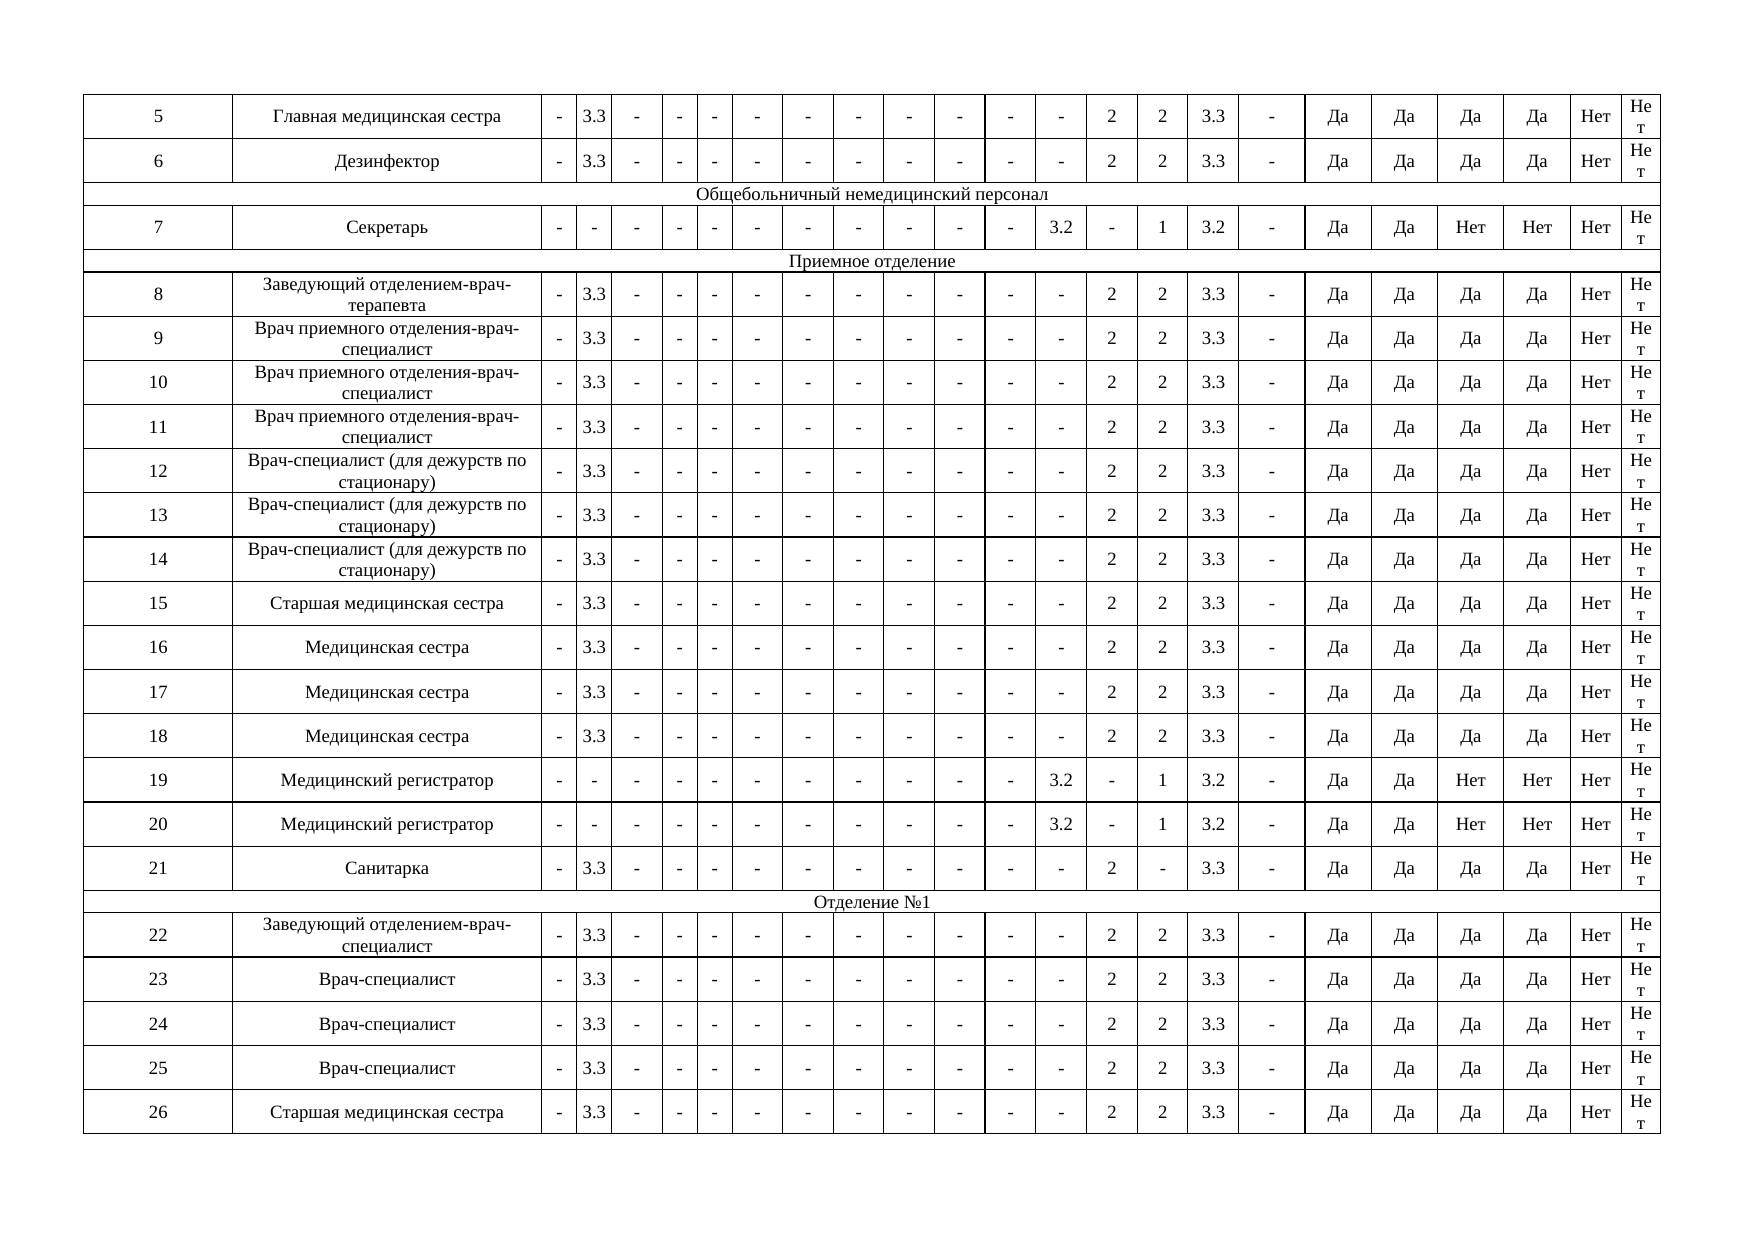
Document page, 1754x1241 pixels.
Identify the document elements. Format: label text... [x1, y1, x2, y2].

table_cell Да [1504, 670, 1570, 713]
table_cell 3.3 [577, 361, 611, 404]
table_cell Да [1372, 405, 1437, 448]
table_cell - [698, 273, 732, 316]
table_cell - [612, 913, 662, 956]
table_cell 2 [1087, 582, 1137, 625]
table_cell 2 [1087, 714, 1137, 757]
table_cell - [612, 847, 662, 890]
table_cell Да [1438, 626, 1503, 669]
table_cell - [783, 95, 833, 138]
table_cell Да [1504, 1046, 1570, 1089]
table_cell 23 [84, 958, 232, 1001]
table_cell - [834, 582, 883, 625]
table_cell - [1239, 95, 1304, 138]
table_cell 3.3 [577, 626, 611, 669]
table_cell 2 [1138, 361, 1187, 404]
table_cell 2 [1138, 538, 1187, 581]
table_cell - [935, 582, 984, 625]
table_cell - [733, 538, 782, 581]
table_cell - [733, 206, 782, 249]
table_cell 3.2 [1188, 803, 1238, 846]
table_cell - [1036, 958, 1086, 1001]
table_cell - [884, 1090, 934, 1133]
table_cell - [663, 273, 697, 316]
table_cell Да [1438, 847, 1503, 890]
table_cell - [986, 758, 1035, 801]
table_cell Нет [1438, 758, 1503, 801]
table_cell 3.3 [1188, 847, 1238, 890]
table_cell - [663, 626, 697, 669]
table_cell - [542, 626, 576, 669]
table_cell Нет [1622, 273, 1660, 316]
table_cell - [698, 1046, 732, 1089]
table_cell 2 [1138, 95, 1187, 138]
table_cell - [663, 1090, 697, 1133]
table_cell Да [1438, 273, 1503, 316]
table_cell 2 [1087, 538, 1137, 581]
table_cell - [612, 405, 662, 448]
table_cell Врач-специалист (для дежурств по стационару) [233, 538, 541, 581]
table_cell 3.3 [577, 1046, 611, 1089]
table_cell - [884, 206, 934, 249]
table_cell Да [1504, 913, 1570, 956]
table_cell 3.2 [1036, 206, 1086, 249]
table_cell Медицинский регистратор [233, 758, 541, 801]
table_cell - [542, 538, 576, 581]
table_cell 2 [1087, 1090, 1137, 1133]
table_cell - [1036, 538, 1086, 581]
table_cell - [1239, 913, 1304, 956]
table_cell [233, 95, 541, 138]
table_cell - [733, 361, 782, 404]
table_cell Да [1438, 670, 1503, 713]
table_cell - [884, 847, 934, 890]
table_cell - [612, 139, 662, 182]
table_cell Медицинский регистратор [233, 803, 541, 846]
table_cell Да [1306, 95, 1371, 138]
table_cell Нет [1571, 139, 1621, 182]
table_cell Нет [1438, 803, 1503, 846]
table_cell - [1239, 405, 1304, 448]
table_cell - [733, 493, 782, 536]
table_cell Да [1372, 1002, 1437, 1045]
table_cell Да [1504, 493, 1570, 536]
table_cell - [542, 273, 576, 316]
table_cell - [783, 273, 833, 316]
table_cell - [663, 493, 697, 536]
table_cell - [542, 1046, 576, 1089]
table_cell - [834, 847, 883, 890]
table_cell - [935, 847, 984, 890]
table_cell - [834, 405, 883, 448]
table_cell - [935, 803, 984, 846]
table_cell - [884, 405, 934, 448]
table_cell 3.3 [1188, 449, 1238, 492]
table_cell Да [1306, 449, 1371, 492]
table_cell Нет [1504, 206, 1570, 249]
table_cell Да [1372, 317, 1437, 360]
table_cell - [542, 317, 576, 360]
table_cell - [612, 1090, 662, 1133]
table_cell - [1239, 1002, 1304, 1045]
table_cell - [1239, 847, 1304, 890]
table_cell - [783, 803, 833, 846]
table_cell Да [1372, 913, 1437, 956]
table_cell 3.3 [577, 913, 611, 956]
table_cell 3.3 [1188, 1090, 1238, 1133]
table_cell - [986, 582, 1035, 625]
table_cell - [834, 206, 883, 249]
table_cell - [1087, 206, 1137, 249]
table_cell 2 [1087, 405, 1137, 448]
table_cell - [1138, 847, 1187, 890]
table_cell - [698, 317, 732, 360]
table_cell Нет [1571, 405, 1621, 448]
table_cell Да [1372, 582, 1437, 625]
table_cell - [935, 405, 984, 448]
table_cell - [1036, 714, 1086, 757]
table_cell - [612, 206, 662, 249]
table_cell - [884, 273, 934, 316]
table_cell Нет [1504, 803, 1570, 846]
table_cell Нет [1622, 1046, 1660, 1089]
table_cell 1 [1138, 758, 1187, 801]
table_cell 3.3 [577, 1090, 611, 1133]
table_cell Да [1438, 538, 1503, 581]
table_cell - [783, 758, 833, 801]
table_cell - [577, 758, 611, 801]
table_cell - [1036, 361, 1086, 404]
table_cell Да [1306, 1090, 1371, 1133]
table_cell - [783, 493, 833, 536]
table_cell - [733, 958, 782, 1001]
table_cell - [698, 493, 732, 536]
table_cell - [698, 958, 732, 1001]
table_cell - [542, 758, 576, 801]
table_cell 3.3 [1188, 913, 1238, 956]
table_cell Да [1306, 361, 1371, 404]
table_cell 1 [1138, 206, 1187, 249]
table_cell - [698, 670, 732, 713]
table_cell 2 [1138, 913, 1187, 956]
table_cell 2 [1087, 958, 1137, 1001]
table_cell - [884, 582, 934, 625]
table_cell 2 [1087, 361, 1137, 404]
table_cell Медицинская сестра [233, 626, 541, 669]
table_cell - [698, 449, 732, 492]
table_cell - [612, 361, 662, 404]
table_cell Да [1438, 958, 1503, 1001]
table_cell - [1036, 449, 1086, 492]
table_cell - [986, 206, 1035, 249]
table_cell Да [1438, 1090, 1503, 1133]
table_cell - [783, 1046, 833, 1089]
table_cell - [542, 803, 576, 846]
table_cell Нет [1622, 913, 1660, 956]
table_cell - [986, 449, 1035, 492]
table_cell Нет [1571, 913, 1621, 956]
table_cell - [986, 670, 1035, 713]
table_cell Да [1372, 95, 1437, 138]
table_cell - [986, 803, 1035, 846]
table_cell - [884, 538, 934, 581]
table_cell - [542, 139, 576, 182]
table_cell Да [1438, 317, 1503, 360]
table_cell 2 [1138, 493, 1187, 536]
table_cell Врач-специалист (для дежурств по стационару) [233, 493, 541, 536]
table_cell 3.2 [1036, 803, 1086, 846]
table_cell - [884, 493, 934, 536]
table_cell Да [1438, 913, 1503, 956]
table_cell 13 [84, 493, 232, 536]
table_cell 22 [84, 913, 232, 956]
table_cell - [733, 1090, 782, 1133]
table_cell - [698, 139, 732, 182]
table_cell - [612, 273, 662, 316]
table_cell Нет [1571, 758, 1621, 801]
table_cell 3.3 [577, 405, 611, 448]
table_cell - [733, 626, 782, 669]
table_cell - [986, 493, 1035, 536]
table_cell - [935, 206, 984, 249]
table_cell 2 [1087, 449, 1137, 492]
table_cell Нет [1571, 582, 1621, 625]
table_cell Да [1372, 273, 1437, 316]
table_cell - [834, 538, 883, 581]
table_cell - [935, 95, 984, 138]
table_cell - [834, 273, 883, 316]
table_cell Да [1438, 714, 1503, 757]
table_cell - [733, 714, 782, 757]
table_cell 3.2 [1036, 758, 1086, 801]
table_cell - [612, 958, 662, 1001]
table_cell - [834, 139, 883, 182]
table_cell - [698, 95, 732, 138]
table_cell - [733, 317, 782, 360]
table_cell 3.3 [1188, 1046, 1238, 1089]
table_cell Да [1438, 1002, 1503, 1045]
table_cell 24 [84, 1002, 232, 1045]
table_cell - [542, 1090, 576, 1133]
table_cell - [1239, 538, 1304, 581]
table_cell 2 [1138, 1046, 1187, 1089]
table_cell Нет [1622, 847, 1660, 890]
table_cell - [1239, 273, 1304, 316]
table_cell - [783, 139, 833, 182]
table_cell - [1239, 758, 1304, 801]
table_cell - [542, 1002, 576, 1045]
table_cell - [612, 449, 662, 492]
table_cell - [1239, 714, 1304, 757]
table_cell Да [1306, 582, 1371, 625]
table_cell - [663, 1002, 697, 1045]
table_cell - [986, 847, 1035, 890]
table_cell 26 [84, 1090, 232, 1133]
table_cell - [542, 670, 576, 713]
table_cell - [884, 803, 934, 846]
table_cell 3.3 [1188, 582, 1238, 625]
table_cell - [733, 582, 782, 625]
table_cell Да [1372, 361, 1437, 404]
table_cell Нет [1571, 958, 1621, 1001]
table_cell - [834, 913, 883, 956]
table_cell - [834, 449, 883, 492]
table_cell 3.3 [577, 847, 611, 890]
table_cell Нет [1622, 317, 1660, 360]
table_cell - [1036, 317, 1086, 360]
table_cell - [834, 1090, 883, 1133]
table_cell 3.3 [1188, 139, 1238, 182]
table_cell Нет [1571, 1090, 1621, 1133]
table_cell - [884, 670, 934, 713]
table_cell - [733, 405, 782, 448]
table_cell - [698, 405, 732, 448]
table_cell Да [1372, 206, 1437, 249]
table_cell - [612, 803, 662, 846]
table_cell 3.3 [577, 273, 611, 316]
table_cell - [698, 626, 732, 669]
table_cell - [1239, 361, 1304, 404]
table_cell - [612, 493, 662, 536]
table_cell - [986, 913, 1035, 956]
table_cell Да [1372, 493, 1437, 536]
table_cell Нет [1622, 1002, 1660, 1045]
table_cell - [612, 1002, 662, 1045]
table_cell - [834, 803, 883, 846]
table_cell Да [1438, 1046, 1503, 1089]
table_cell - [698, 758, 732, 801]
table_cell - [698, 361, 732, 404]
table_cell 2 [1087, 139, 1137, 182]
table_cell - [1036, 139, 1086, 182]
table_cell - [783, 449, 833, 492]
table_cell - [1036, 1090, 1086, 1133]
table_cell - [663, 206, 697, 249]
table_cell - [884, 361, 934, 404]
table_cell 12 [84, 449, 232, 492]
table_cell - [733, 913, 782, 956]
table_cell Нет [1622, 95, 1660, 138]
table_cell 3.3 [1188, 273, 1238, 316]
table_cell 19 [84, 758, 232, 801]
table_cell - [542, 449, 576, 492]
table_cell - [935, 449, 984, 492]
table_cell - [935, 1090, 984, 1133]
table_cell Нет [1571, 538, 1621, 581]
table_cell Да [1306, 273, 1371, 316]
table_cell - [884, 758, 934, 801]
table_cell - [1036, 95, 1086, 138]
table_cell 2 [1087, 1002, 1137, 1045]
table_cell - [935, 913, 984, 956]
table_cell - [783, 714, 833, 757]
table_cell Нет [1571, 714, 1621, 757]
table_cell Да [1372, 538, 1437, 581]
table_cell - [542, 913, 576, 956]
table_cell - [698, 714, 732, 757]
table_cell - [1239, 958, 1304, 1001]
table_cell Да [1504, 95, 1570, 138]
table_cell - [834, 714, 883, 757]
table_cell 2 [1138, 1002, 1187, 1045]
table_cell 3.3 [577, 493, 611, 536]
table_cell Да [1504, 449, 1570, 492]
table_cell - [935, 758, 984, 801]
table_cell - [884, 317, 934, 360]
table_cell 3.3 [1188, 670, 1238, 713]
table_cell Да [1306, 405, 1371, 448]
table_cell - [733, 139, 782, 182]
table_cell Да [1504, 273, 1570, 316]
table_cell - [542, 361, 576, 404]
table_cell Врач-специалист [233, 1002, 541, 1045]
table_cell Да [1438, 361, 1503, 404]
table_cell Да [1306, 913, 1371, 956]
table_cell 2 [1138, 139, 1187, 182]
table_cell 3.3 [577, 95, 611, 138]
table_cell - [612, 670, 662, 713]
table_cell Да [1306, 626, 1371, 669]
table_cell - [986, 538, 1035, 581]
table_cell - [663, 670, 697, 713]
table_cell Да [1504, 958, 1570, 1001]
table_cell - [612, 538, 662, 581]
table_cell 3.3 [1188, 361, 1238, 404]
table_cell Да [1306, 206, 1371, 249]
table_cell Нет [1571, 273, 1621, 316]
table_cell 2 [1138, 958, 1187, 1001]
table_cell - [663, 139, 697, 182]
table_cell - [1239, 670, 1304, 713]
table_cell Да [1504, 317, 1570, 360]
table_cell - [783, 1002, 833, 1045]
table_cell 2 [1138, 714, 1187, 757]
table_cell - [783, 847, 833, 890]
table_cell - [783, 206, 833, 249]
table_cell - [1239, 1090, 1304, 1133]
table_cell Заведующий отделением-врач-специалист [233, 913, 541, 956]
table_cell 3.3 [577, 582, 611, 625]
table_cell Да [1504, 847, 1570, 890]
table_cell - [783, 361, 833, 404]
table_cell - [783, 913, 833, 956]
table_cell - [663, 449, 697, 492]
table_cell - [663, 95, 697, 138]
table_cell - [1036, 405, 1086, 448]
table_cell 2 [1087, 913, 1137, 956]
table_cell 2 [1138, 626, 1187, 669]
table_cell Нет [1571, 493, 1621, 536]
table_cell - [986, 361, 1035, 404]
table_cell Да [1372, 714, 1437, 757]
table_cell 2 [1087, 670, 1137, 713]
table_cell 16 [84, 626, 232, 669]
table_cell - [935, 958, 984, 1001]
table_cell Да [1306, 1046, 1371, 1089]
table_cell - [1087, 758, 1137, 801]
table_cell - [783, 538, 833, 581]
table_cell - [935, 714, 984, 757]
table_cell - [884, 1002, 934, 1045]
table_cell - [612, 714, 662, 757]
table_cell 2 [1087, 1046, 1137, 1089]
table_cell - [783, 626, 833, 669]
table_cell Да [1372, 803, 1437, 846]
table_cell Нет [1571, 206, 1621, 249]
table_cell - [935, 626, 984, 669]
table_cell - [884, 1046, 934, 1089]
table_cell Нет [1622, 803, 1660, 846]
table_cell 3.3 [1188, 95, 1238, 138]
table_cell Да [1306, 670, 1371, 713]
table_cell Врач-специалист [233, 958, 541, 1001]
table_cell - [542, 958, 576, 1001]
table_cell 2 [1087, 317, 1137, 360]
table_cell 3.3 [1188, 493, 1238, 536]
table_cell 2 [1138, 1090, 1187, 1133]
table_cell Нет [1622, 758, 1660, 801]
table_cell - [612, 95, 662, 138]
table_cell - [834, 670, 883, 713]
table_cell Да [1306, 958, 1371, 1001]
table_cell - [834, 361, 883, 404]
table_cell - [698, 913, 732, 956]
table_cell 2 [1087, 626, 1137, 669]
table_cell - [834, 958, 883, 1001]
table_cell - [663, 847, 697, 890]
table_cell - [834, 758, 883, 801]
table_cell Да [1504, 405, 1570, 448]
table_cell Нет [1622, 714, 1660, 757]
table_cell Врач приемного отделения-врач-специалист [233, 317, 541, 360]
table_cell Да [1372, 626, 1437, 669]
table_cell - [698, 1090, 732, 1133]
table_cell Нет [1622, 493, 1660, 536]
table_cell - [577, 803, 611, 846]
table_cell Нет [1622, 361, 1660, 404]
table_cell 2 [1138, 317, 1187, 360]
table_cell - [1239, 582, 1304, 625]
table_cell Да [1306, 714, 1371, 757]
table_cell 3.3 [577, 317, 611, 360]
table_cell Врач-специалист [233, 1046, 541, 1089]
table_cell - [663, 538, 697, 581]
table_cell - [783, 1090, 833, 1133]
table_cell - [834, 1002, 883, 1045]
table_cell 3.3 [1188, 626, 1238, 669]
table_cell Да [1438, 582, 1503, 625]
table_cell Врач приемного отделения-врач-специалист [233, 405, 541, 448]
table_cell - [986, 958, 1035, 1001]
table_cell - [986, 405, 1035, 448]
table_cell 3.3 [577, 1002, 611, 1045]
table_cell - [663, 714, 697, 757]
table_cell 3.3 [1188, 317, 1238, 360]
table_cell - [884, 626, 934, 669]
table_cell Нет [1622, 538, 1660, 581]
table_cell Да [1306, 139, 1371, 182]
table_cell Медицинская сестра [233, 670, 541, 713]
table_cell - [577, 206, 611, 249]
table_cell Нет [1571, 847, 1621, 890]
table_cell - [663, 317, 697, 360]
table_cell - [698, 582, 732, 625]
table_cell - [663, 913, 697, 956]
table_cell - [612, 758, 662, 801]
table_cell 10 [84, 361, 232, 404]
table_cell - [733, 758, 782, 801]
table_cell - [698, 847, 732, 890]
table_cell Нет [1571, 449, 1621, 492]
table_cell 9 [84, 317, 232, 360]
table_cell Приемное отделение [84, 250, 1660, 271]
table_cell Нет [1622, 1090, 1660, 1133]
table_cell Да [1504, 714, 1570, 757]
table_cell - [663, 758, 697, 801]
table_cell Нет [1622, 206, 1660, 249]
table_cell - [935, 273, 984, 316]
table_cell 3.3 [1188, 714, 1238, 757]
table_cell - [1036, 626, 1086, 669]
table_cell 7 [84, 206, 232, 249]
table_cell - [612, 317, 662, 360]
table_cell 1 [1138, 803, 1187, 846]
table_cell Нет [1571, 317, 1621, 360]
table_cell Да [1504, 1090, 1570, 1133]
table_cell - [1036, 913, 1086, 956]
table_cell 6 [84, 139, 232, 182]
table_cell Да [1504, 626, 1570, 669]
table_cell Нет [1571, 95, 1621, 138]
table_cell - [1036, 493, 1086, 536]
table_cell - [1087, 803, 1137, 846]
table_cell - [1239, 803, 1304, 846]
table_cell - [698, 206, 732, 249]
table_cell - [612, 1046, 662, 1089]
table_cell 3.3 [577, 139, 611, 182]
table_cell Да [1438, 493, 1503, 536]
table_cell - [542, 206, 576, 249]
table_cell Да [1438, 405, 1503, 448]
table_cell Нет [1504, 758, 1570, 801]
table_cell Да [1504, 582, 1570, 625]
table_cell Нет [1622, 582, 1660, 625]
table_cell Заведующий отделением-врач-терапевта [233, 273, 541, 316]
table_cell - [783, 405, 833, 448]
table_cell - [834, 317, 883, 360]
table_cell 2 [1087, 493, 1137, 536]
table_cell - [1036, 273, 1086, 316]
table_cell - [986, 1090, 1035, 1133]
table_cell 2 [1138, 405, 1187, 448]
table_cell - [986, 273, 1035, 316]
table_cell - [986, 714, 1035, 757]
table_cell - [834, 1046, 883, 1089]
table_cell - [834, 493, 883, 536]
table_cell 5 [84, 95, 232, 138]
table_cell - [783, 582, 833, 625]
table_cell Нет [1622, 670, 1660, 713]
table_cell 3.3 [577, 670, 611, 713]
table_cell 20 [84, 803, 232, 846]
table_cell - [542, 405, 576, 448]
table_cell 3.3 [1188, 538, 1238, 581]
table_cell Да [1372, 139, 1437, 182]
table_cell - [935, 139, 984, 182]
table_cell - [1239, 139, 1304, 182]
table_cell - [884, 913, 934, 956]
table_cell - [612, 626, 662, 669]
table_cell 11 [84, 405, 232, 448]
table_cell 2 [1138, 449, 1187, 492]
table_cell Да [1372, 1046, 1437, 1089]
table_cell - [986, 1046, 1035, 1089]
table_cell Нет [1622, 405, 1660, 448]
table_cell Нет [1438, 206, 1503, 249]
table_cell 3.2 [1188, 206, 1238, 249]
table_cell 8 [84, 273, 232, 316]
table_cell - [1239, 317, 1304, 360]
table_cell Да [1372, 670, 1437, 713]
table_cell Санитарка [233, 847, 541, 890]
table_cell - [733, 847, 782, 890]
table_cell Да [1306, 538, 1371, 581]
table_cell Врач приемного отделения-врач-специалист [233, 361, 541, 404]
table_cell 2 [1087, 95, 1137, 138]
table_cell Да [1504, 538, 1570, 581]
table_cell - [1036, 582, 1086, 625]
table_cell Общебольничный немедицинский персонал [84, 183, 1660, 204]
table_cell 3.3 [577, 449, 611, 492]
table_cell - [935, 1002, 984, 1045]
table_cell - [1239, 626, 1304, 669]
table_cell 3.3 [1188, 405, 1238, 448]
table_cell - [1036, 847, 1086, 890]
table_cell - [884, 714, 934, 757]
table_cell - [935, 538, 984, 581]
table_cell 3.2 [1188, 758, 1238, 801]
table_cell Да [1306, 493, 1371, 536]
table_cell 3.3 [577, 714, 611, 757]
table_cell Нет [1622, 626, 1660, 669]
table_cell - [935, 493, 984, 536]
table_cell Нет [1571, 1002, 1621, 1045]
table_cell - [834, 95, 883, 138]
table_cell Секретарь [233, 206, 541, 249]
table_cell Да [1306, 317, 1371, 360]
table_cell Нет [1622, 958, 1660, 1001]
table_cell - [884, 95, 934, 138]
table_cell - [935, 670, 984, 713]
table_cell 3.3 [1188, 1002, 1238, 1045]
table_cell - [733, 1002, 782, 1045]
table_cell 15 [84, 582, 232, 625]
table_cell Нет [1571, 626, 1621, 669]
table_cell Старшая медицинская сестра [233, 582, 541, 625]
table_cell Да [1438, 449, 1503, 492]
table_cell Нет [1571, 1046, 1621, 1089]
table_cell 2 [1138, 582, 1187, 625]
table_cell - [663, 803, 697, 846]
table_cell Нет [1571, 670, 1621, 713]
table_cell - [542, 493, 576, 536]
table_cell 2 [1138, 670, 1187, 713]
table_cell - [834, 626, 883, 669]
table_cell - [733, 273, 782, 316]
table_cell - [542, 95, 576, 138]
table_cell - [986, 1002, 1035, 1045]
table_cell Да [1438, 139, 1503, 182]
table_cell - [663, 405, 697, 448]
table_cell - [935, 361, 984, 404]
table_cell Да [1306, 803, 1371, 846]
table_cell - [783, 317, 833, 360]
table_cell - [663, 582, 697, 625]
table_cell 3.3 [1188, 958, 1238, 1001]
table_cell Нет [1622, 139, 1660, 182]
table_cell 2 [1087, 847, 1137, 890]
table_cell Старшая медицинская сестра [233, 1090, 541, 1133]
table_cell Да [1372, 1090, 1437, 1133]
table_cell 2 [1087, 273, 1137, 316]
table_cell - [986, 626, 1035, 669]
table_cell - [663, 361, 697, 404]
table_cell - [935, 317, 984, 360]
table_cell Да [1306, 847, 1371, 890]
table_cell - [733, 1046, 782, 1089]
table_cell - [733, 95, 782, 138]
table_cell Да [1372, 449, 1437, 492]
table_cell - [986, 317, 1035, 360]
table_cell - [1239, 1046, 1304, 1089]
table_cell - [783, 670, 833, 713]
table_cell Нет [1571, 361, 1621, 404]
table_cell - [1239, 206, 1304, 249]
table_cell - [698, 538, 732, 581]
table_cell Да [1372, 847, 1437, 890]
table_cell - [698, 1002, 732, 1045]
table_cell - [986, 95, 1035, 138]
table_cell 14 [84, 538, 232, 581]
table_cell Да [1504, 361, 1570, 404]
table_cell - [1036, 1046, 1086, 1089]
table_cell Да [1372, 958, 1437, 1001]
table_cell 25 [84, 1046, 232, 1089]
table_cell Нет [1622, 449, 1660, 492]
table_cell Отделение №1 [84, 891, 1660, 912]
table_cell Да [1504, 139, 1570, 182]
table_cell 2 [1138, 273, 1187, 316]
table_cell Да [1372, 758, 1437, 801]
table_cell - [986, 139, 1035, 182]
table_cell - [542, 582, 576, 625]
table_cell - [1036, 1002, 1086, 1045]
table_cell - [884, 139, 934, 182]
table_cell - [542, 847, 576, 890]
table_cell - [884, 449, 934, 492]
table_cell 3.3 [577, 538, 611, 581]
table_cell 17 [84, 670, 232, 713]
table_cell - [698, 803, 732, 846]
table_cell Да [1438, 95, 1503, 138]
table_cell Врач-специалист (для дежурств по стационару) [233, 449, 541, 492]
table_cell - [733, 449, 782, 492]
table_cell - [663, 958, 697, 1001]
table_cell - [733, 670, 782, 713]
table_cell Да [1306, 758, 1371, 801]
table_cell Да [1504, 1002, 1570, 1045]
table_cell Да [1306, 1002, 1371, 1045]
table_cell - [884, 958, 934, 1001]
table_cell - [612, 582, 662, 625]
table_cell 3.3 [577, 958, 611, 1001]
table_cell - [1239, 493, 1304, 536]
table_cell Нет [1571, 803, 1621, 846]
table_cell - [783, 958, 833, 1001]
table_cell Медицинская сестра [233, 714, 541, 757]
table_cell - [542, 714, 576, 757]
table_cell 21 [84, 847, 232, 890]
table_cell 18 [84, 714, 232, 757]
table_cell - [1036, 670, 1086, 713]
table_cell Дезинфектор [233, 139, 541, 182]
table_cell - [935, 1046, 984, 1089]
table_cell - [1239, 449, 1304, 492]
table_cell - [663, 1046, 697, 1089]
table_cell - [733, 803, 782, 846]
